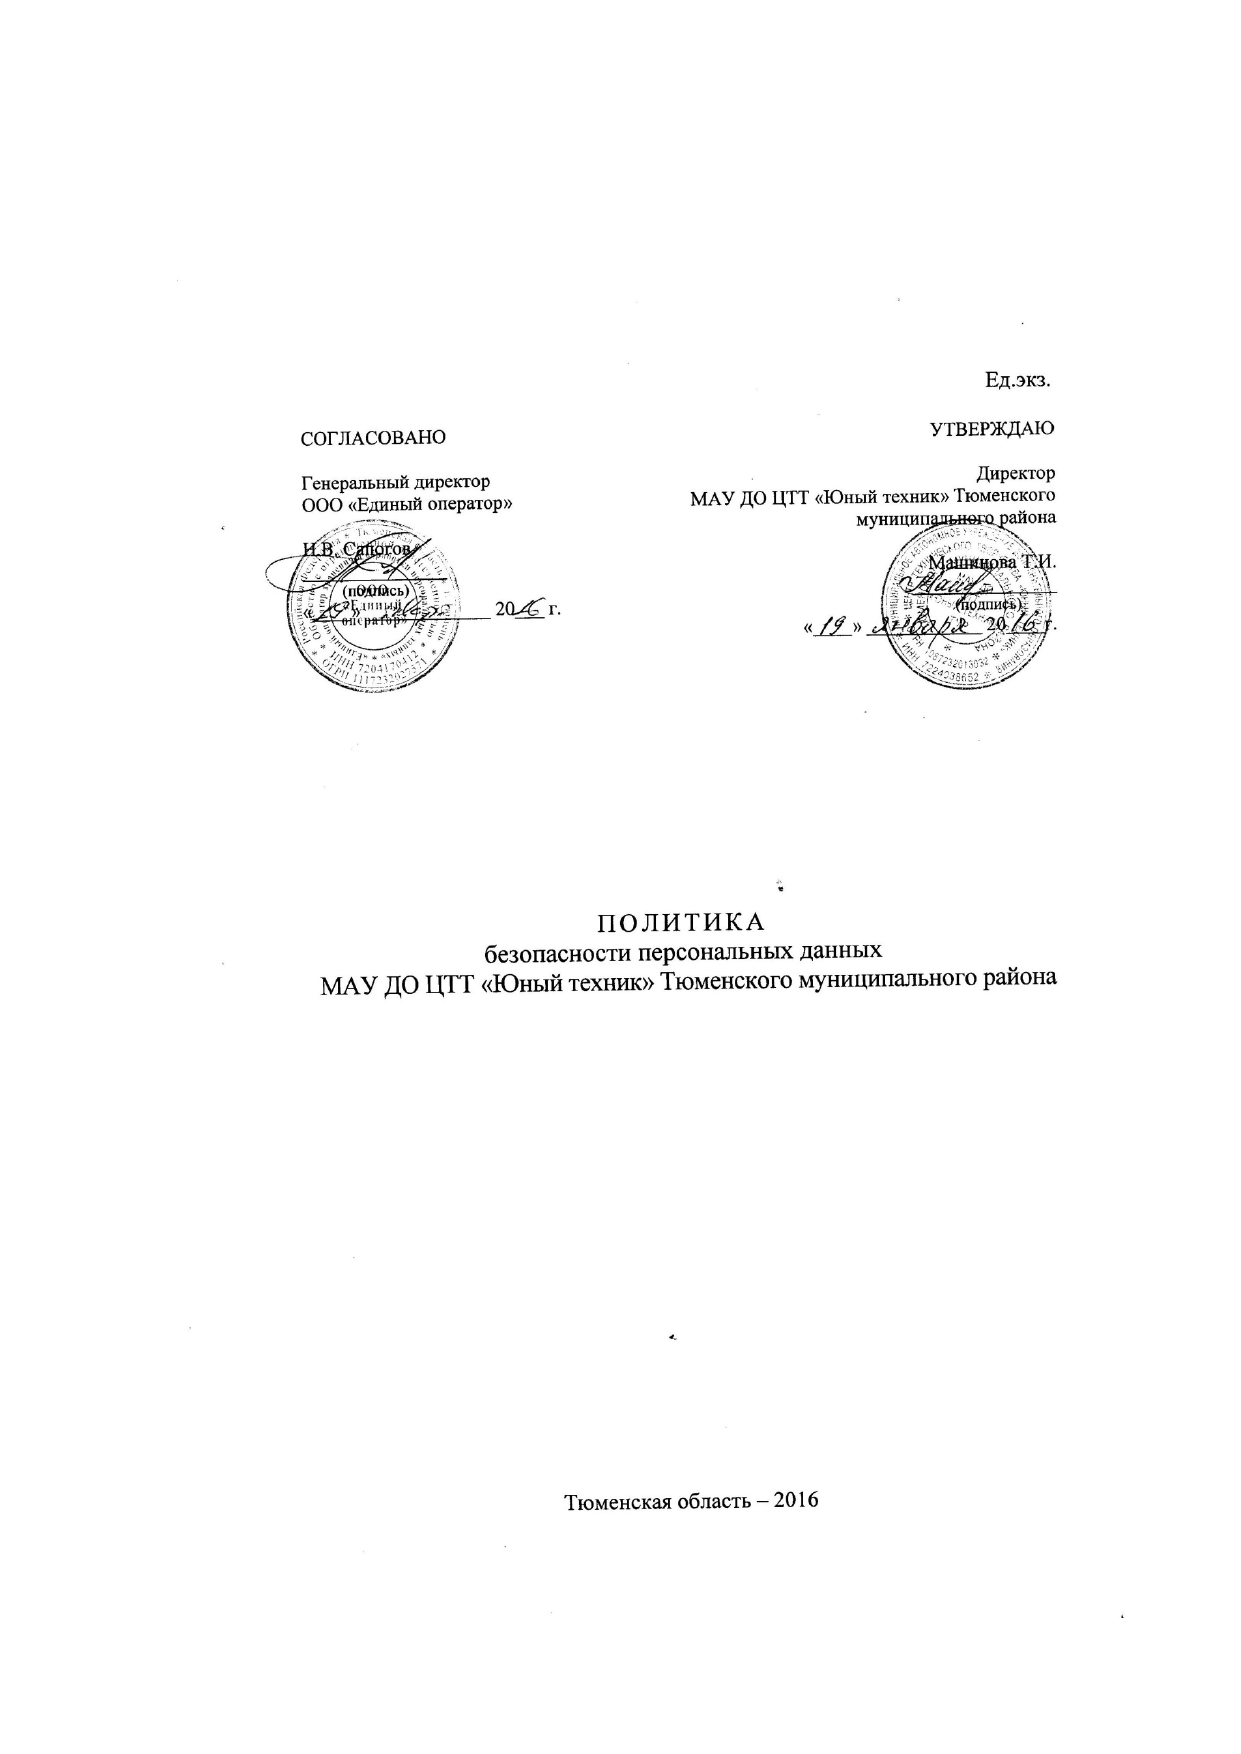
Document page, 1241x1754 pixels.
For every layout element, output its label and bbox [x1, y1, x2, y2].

picture [177, 277, 1127, 1618]
